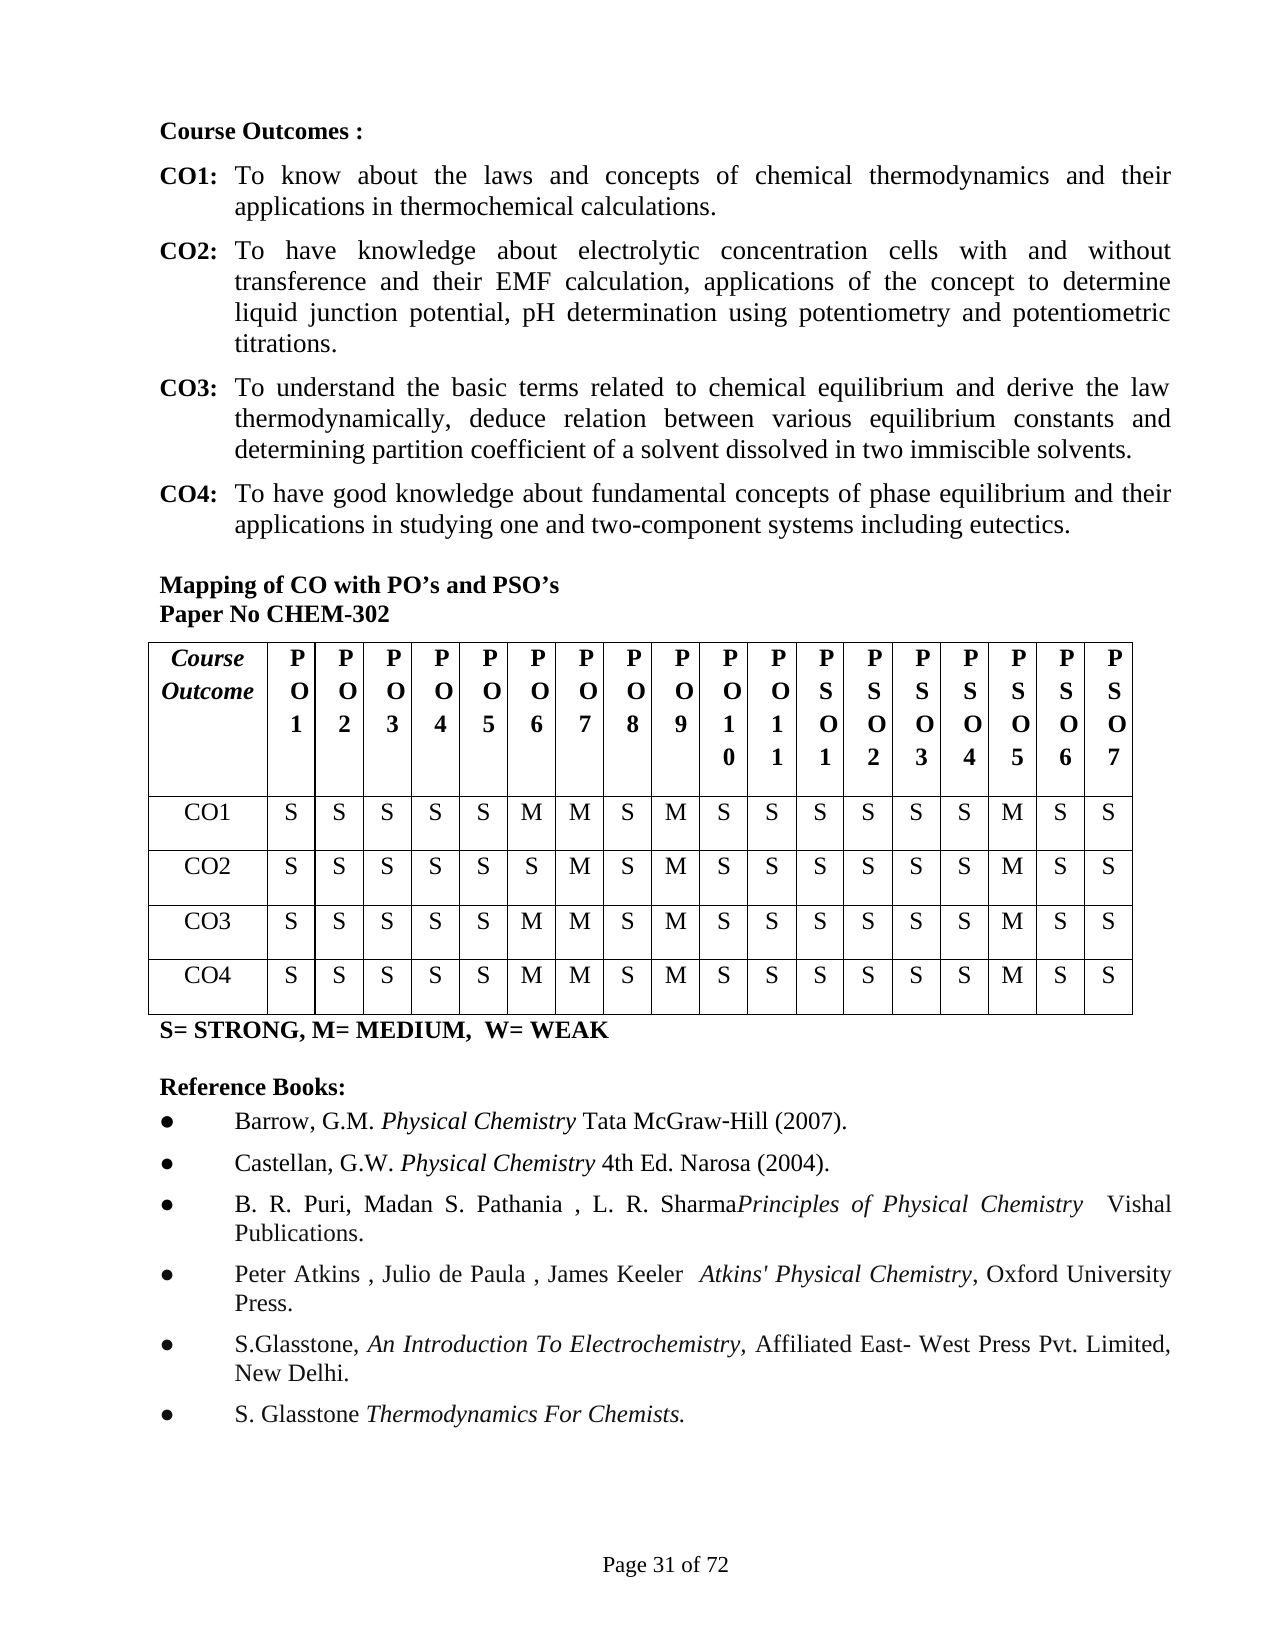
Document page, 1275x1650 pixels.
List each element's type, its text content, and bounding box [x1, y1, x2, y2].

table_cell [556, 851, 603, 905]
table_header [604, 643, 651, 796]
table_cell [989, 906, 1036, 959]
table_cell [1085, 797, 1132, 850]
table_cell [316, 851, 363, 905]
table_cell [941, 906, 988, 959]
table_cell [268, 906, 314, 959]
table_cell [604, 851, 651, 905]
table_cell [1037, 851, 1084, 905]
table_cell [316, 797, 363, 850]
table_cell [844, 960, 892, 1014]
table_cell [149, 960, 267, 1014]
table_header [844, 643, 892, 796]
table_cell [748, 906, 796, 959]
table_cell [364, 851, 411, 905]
list Peter Atkins , Julio de Paula , James Keeler Atkins' Physical Chemistry, Oxford University Press. [159, 1259, 1172, 1317]
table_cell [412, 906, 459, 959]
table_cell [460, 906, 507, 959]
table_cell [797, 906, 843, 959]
text Course Outcomes : [159, 116, 1172, 145]
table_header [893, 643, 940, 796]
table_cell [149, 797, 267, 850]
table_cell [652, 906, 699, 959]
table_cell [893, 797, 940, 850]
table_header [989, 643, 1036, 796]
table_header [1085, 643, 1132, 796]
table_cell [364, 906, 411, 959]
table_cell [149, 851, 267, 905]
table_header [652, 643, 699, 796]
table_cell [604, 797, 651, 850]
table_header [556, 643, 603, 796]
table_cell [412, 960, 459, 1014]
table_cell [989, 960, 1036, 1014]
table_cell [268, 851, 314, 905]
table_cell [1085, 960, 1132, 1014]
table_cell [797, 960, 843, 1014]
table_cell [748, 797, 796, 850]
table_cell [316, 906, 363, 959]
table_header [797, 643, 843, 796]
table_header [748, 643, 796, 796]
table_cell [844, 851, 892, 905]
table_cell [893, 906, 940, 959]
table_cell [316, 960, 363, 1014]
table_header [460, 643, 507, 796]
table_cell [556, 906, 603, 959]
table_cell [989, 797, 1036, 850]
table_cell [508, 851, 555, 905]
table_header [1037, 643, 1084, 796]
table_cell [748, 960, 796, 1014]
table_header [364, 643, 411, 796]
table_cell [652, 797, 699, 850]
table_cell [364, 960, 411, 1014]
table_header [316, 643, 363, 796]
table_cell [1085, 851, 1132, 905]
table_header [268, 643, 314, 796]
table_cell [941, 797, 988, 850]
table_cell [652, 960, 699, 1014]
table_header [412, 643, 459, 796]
text Reference Books: [159, 1072, 1172, 1101]
text CO3: To understand the basic terms related to chemical equilibrium and derive the law thermodynamically, deduce relation between various equilibrium constants and determining partition coefficient of a solvent dissolved in two immiscible solvents. [159, 371, 1172, 464]
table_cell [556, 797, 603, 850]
text Paper No CHEM-302 [159, 599, 1172, 628]
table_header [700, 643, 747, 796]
subtitle S. Glasstone Thermodynamics For Chemists. [159, 1399, 1172, 1428]
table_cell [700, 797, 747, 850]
list B. R. Puri, Madan S. Pathania , L. R. SharmaPrinciples of Physical Chemistry Vishal Publications. [159, 1189, 1172, 1247]
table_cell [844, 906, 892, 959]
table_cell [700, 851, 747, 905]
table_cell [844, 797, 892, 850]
text S= STRONG, M= MEDIUM, W= WEAK [159, 1015, 1172, 1043]
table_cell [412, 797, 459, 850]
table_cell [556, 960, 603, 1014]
text CO4: To have good knowledge about fundamental concepts of phase equilibrium and their applications in studying one and two-component systems including eutectics. [159, 477, 1172, 539]
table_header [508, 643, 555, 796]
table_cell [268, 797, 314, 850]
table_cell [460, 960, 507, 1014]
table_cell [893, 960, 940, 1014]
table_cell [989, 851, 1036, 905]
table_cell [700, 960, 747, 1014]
text CO1: To know about the laws and concepts of chemical thermodynamics and their applications in thermochemical calculations. [159, 159, 1172, 221]
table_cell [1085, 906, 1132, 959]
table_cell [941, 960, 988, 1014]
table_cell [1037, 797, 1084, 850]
list Castellan, G.W. Physical Chemistry 4th Ed. Narosa (2004). [159, 1148, 1172, 1177]
list S.Glasstone, An Introduction To Electrochemistry, Affiliated East- West Press Pvt. Limited, New Delhi. [159, 1329, 1172, 1387]
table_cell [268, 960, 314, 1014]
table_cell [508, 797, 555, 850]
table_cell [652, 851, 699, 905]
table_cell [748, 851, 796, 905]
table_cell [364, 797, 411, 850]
text Mapping of CO with PO’s and PSO’s [159, 570, 1172, 599]
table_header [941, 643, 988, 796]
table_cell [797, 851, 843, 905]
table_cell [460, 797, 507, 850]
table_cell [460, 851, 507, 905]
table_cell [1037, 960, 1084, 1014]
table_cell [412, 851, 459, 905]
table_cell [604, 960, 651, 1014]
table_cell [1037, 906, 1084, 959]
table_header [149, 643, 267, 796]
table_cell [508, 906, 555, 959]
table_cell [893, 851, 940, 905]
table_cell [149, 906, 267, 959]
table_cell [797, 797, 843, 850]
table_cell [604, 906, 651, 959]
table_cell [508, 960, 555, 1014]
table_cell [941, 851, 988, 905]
list Barrow, G.M. Physical Chemistry Tata McGraw‐Hill (2007). [159, 1105, 1172, 1136]
text CO2: To have knowledge about electrolytic concentration cells with and without transference and their EMF calculation, applications of the concept to determine liquid junction potential, pH determination using potentiometry and potentiometric titrations. [159, 234, 1172, 358]
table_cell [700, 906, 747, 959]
